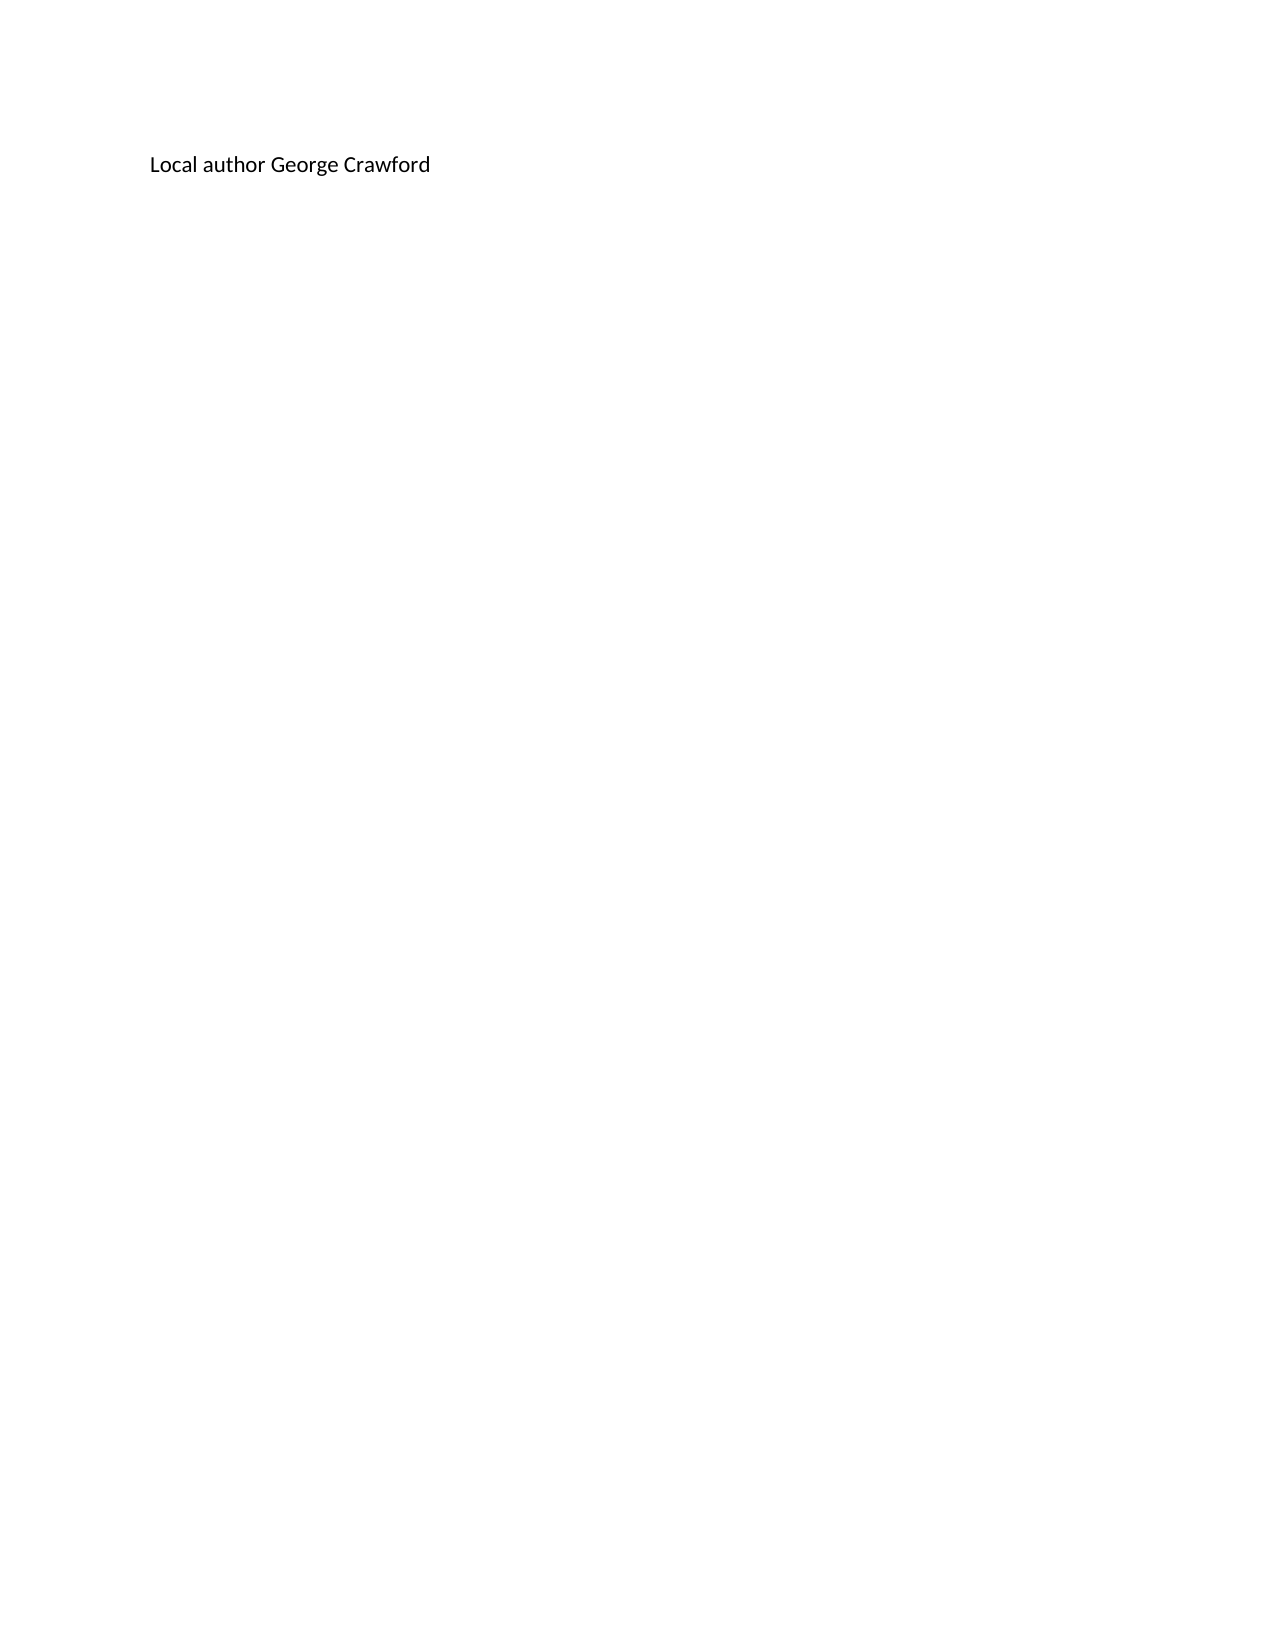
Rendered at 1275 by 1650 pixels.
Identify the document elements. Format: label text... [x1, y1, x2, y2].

text Local author George Crawford [150, 150, 1125, 178]
